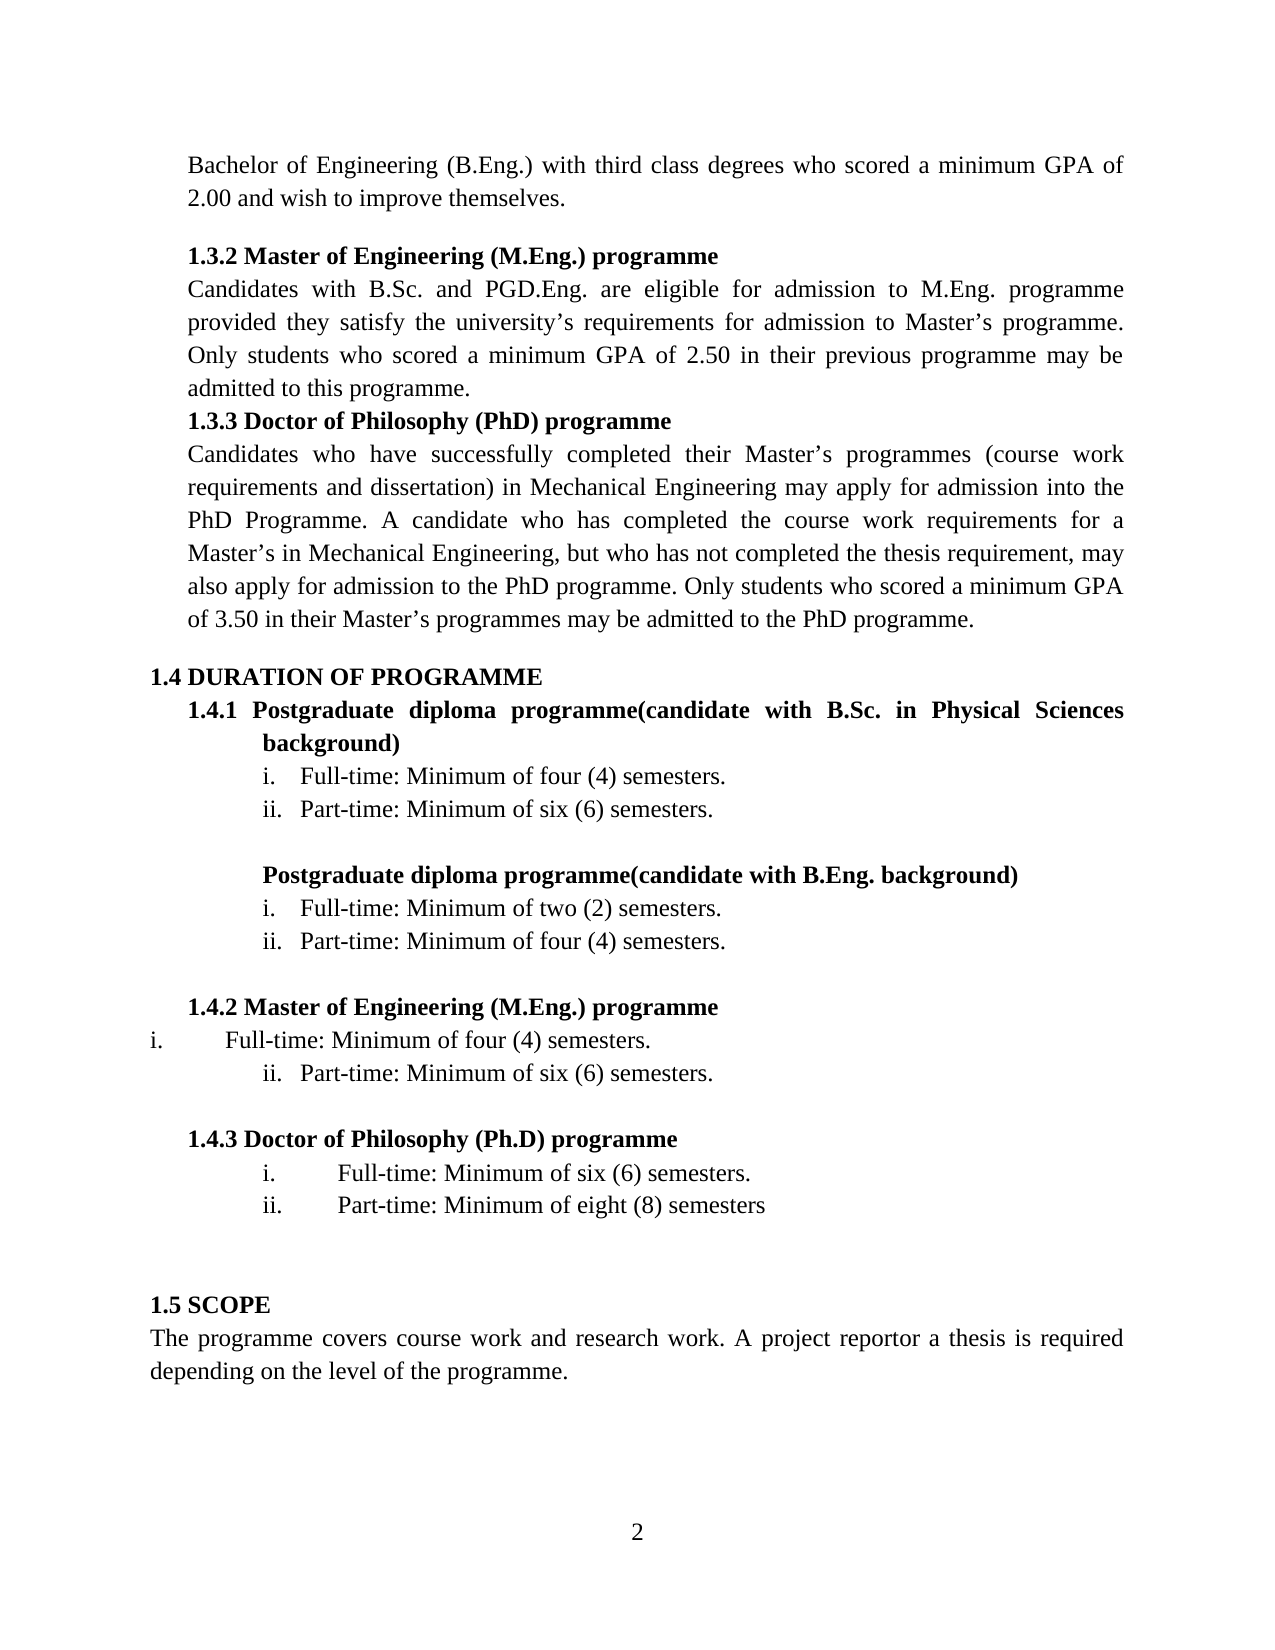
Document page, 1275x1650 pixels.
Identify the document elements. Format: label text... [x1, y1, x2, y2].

text 1.4 DURATION OF PROGRAMME [150, 662, 1125, 691]
text 1.5 SCOPE [150, 1290, 1125, 1318]
list Part-time: Minimum of four (4) semesters. [262, 926, 1125, 955]
text 1.4.2 Master of Engineering (M.Eng.) programme [187, 992, 1125, 1021]
list Full-time: Minimum of four (4) semesters. [150, 1026, 1125, 1054]
text 1.3.3 Doctor of Philosophy (PhD) programme [187, 406, 1125, 435]
text 1.4.1 Postgraduate diploma programme(candidate with B.Sc. in Physical Sciences background) [187, 695, 1125, 757]
text 1.3.2 Master of Engineering (M.Eng.) programme [187, 241, 1125, 270]
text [187, 150, 1125, 212]
text 1.4.3 Doctor of Philosophy (Ph.D) programme [187, 1124, 1125, 1153]
text Candidates who have successfully completed their Master’s programmes (course work requirements and dissertation) in Mechanical Engineering may apply for admission into the PhD Programme. A candidate who has completed the course work requirements for a Master’s in Mechanical Engineering, but who has not completed the thesis requirement, may also apply for admission to the PhD programme. Only students who scored a minimum GPA of 3.50 in their Master’s programmes may be admitted to the PhD programme. [187, 439, 1125, 633]
text The programme covers course work and research work. A project reportor a thesis is required depending on the level of the programme. [150, 1323, 1125, 1384]
text Candidates with B.Sc. and PGD.Eng. are eligible for admission to M.Eng. programme provided they satisfy the university’s requirements for admission to Master’s programme. Only students who scored a minimum GPA of 2.50 in their previous programme may be admitted to this programme. [187, 274, 1125, 402]
list Part-time: Minimum of six (6) semesters. [262, 794, 1125, 823]
text Postgraduate diploma programme(candidate with B.Eng. background) [187, 860, 1125, 889]
list Full-time: Minimum of six (6) semesters. [262, 1158, 1125, 1186]
list Part-time: Minimum of six (6) semesters. [262, 1058, 1125, 1087]
list Part-time: Minimum of eight (8) semesters [262, 1191, 1125, 1219]
list Full-time: Minimum of two (2) semesters. [262, 893, 1125, 922]
list Full-time: Minimum of four (4) semesters. [262, 761, 1125, 790]
